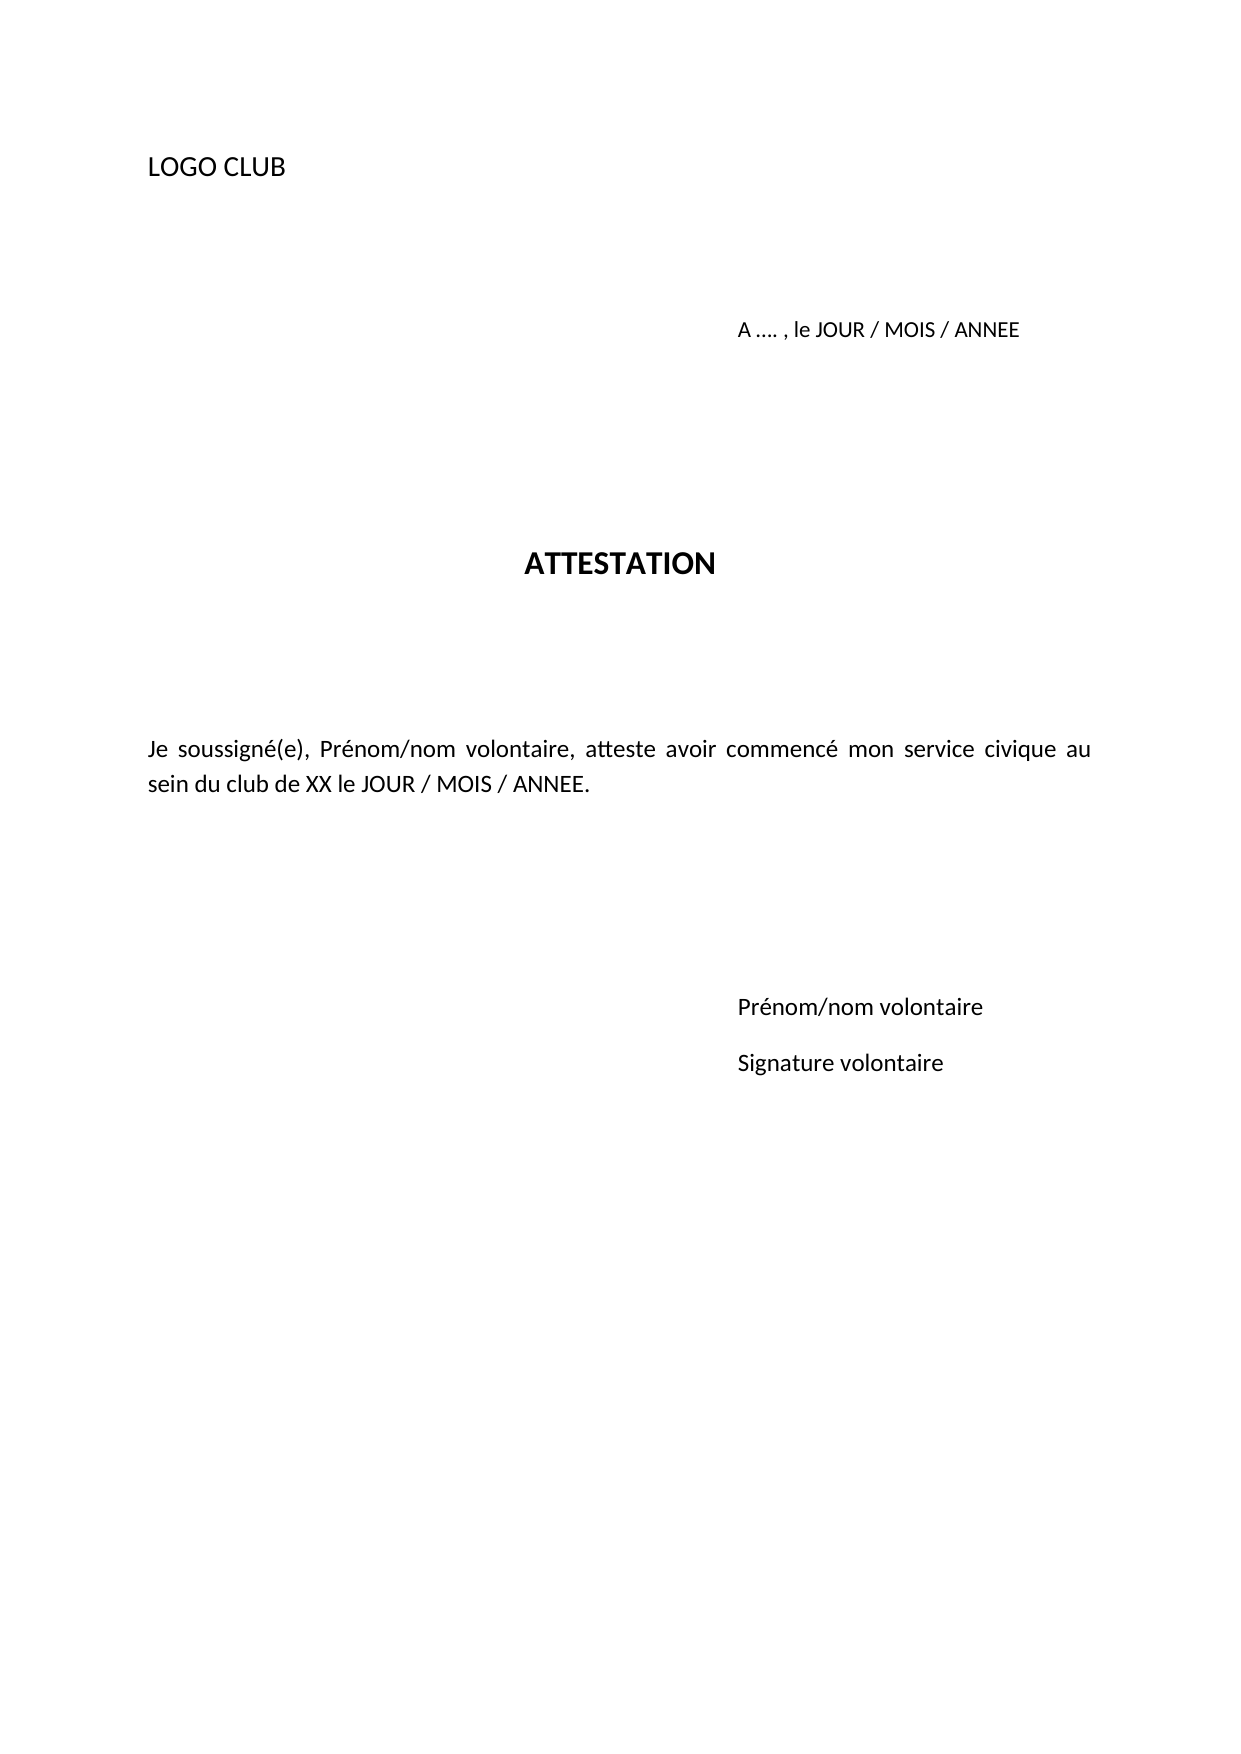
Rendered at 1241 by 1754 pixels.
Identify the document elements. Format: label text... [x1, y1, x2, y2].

text A …. , le JOUR / MOIS / ANNEE [148, 315, 1093, 343]
text ATTESTATION [148, 542, 1093, 583]
text Je soussigné(e), Prénom/nom volontaire, atteste avoir commencé mon service civique au sein du club de XX le JOUR / MOIS / ANNEE. [148, 733, 1093, 799]
text LOGO CLUB [148, 148, 1093, 183]
text Prénom/nom volontaire [664, 991, 1093, 1022]
text Signature volontaire [148, 1047, 1093, 1078]
